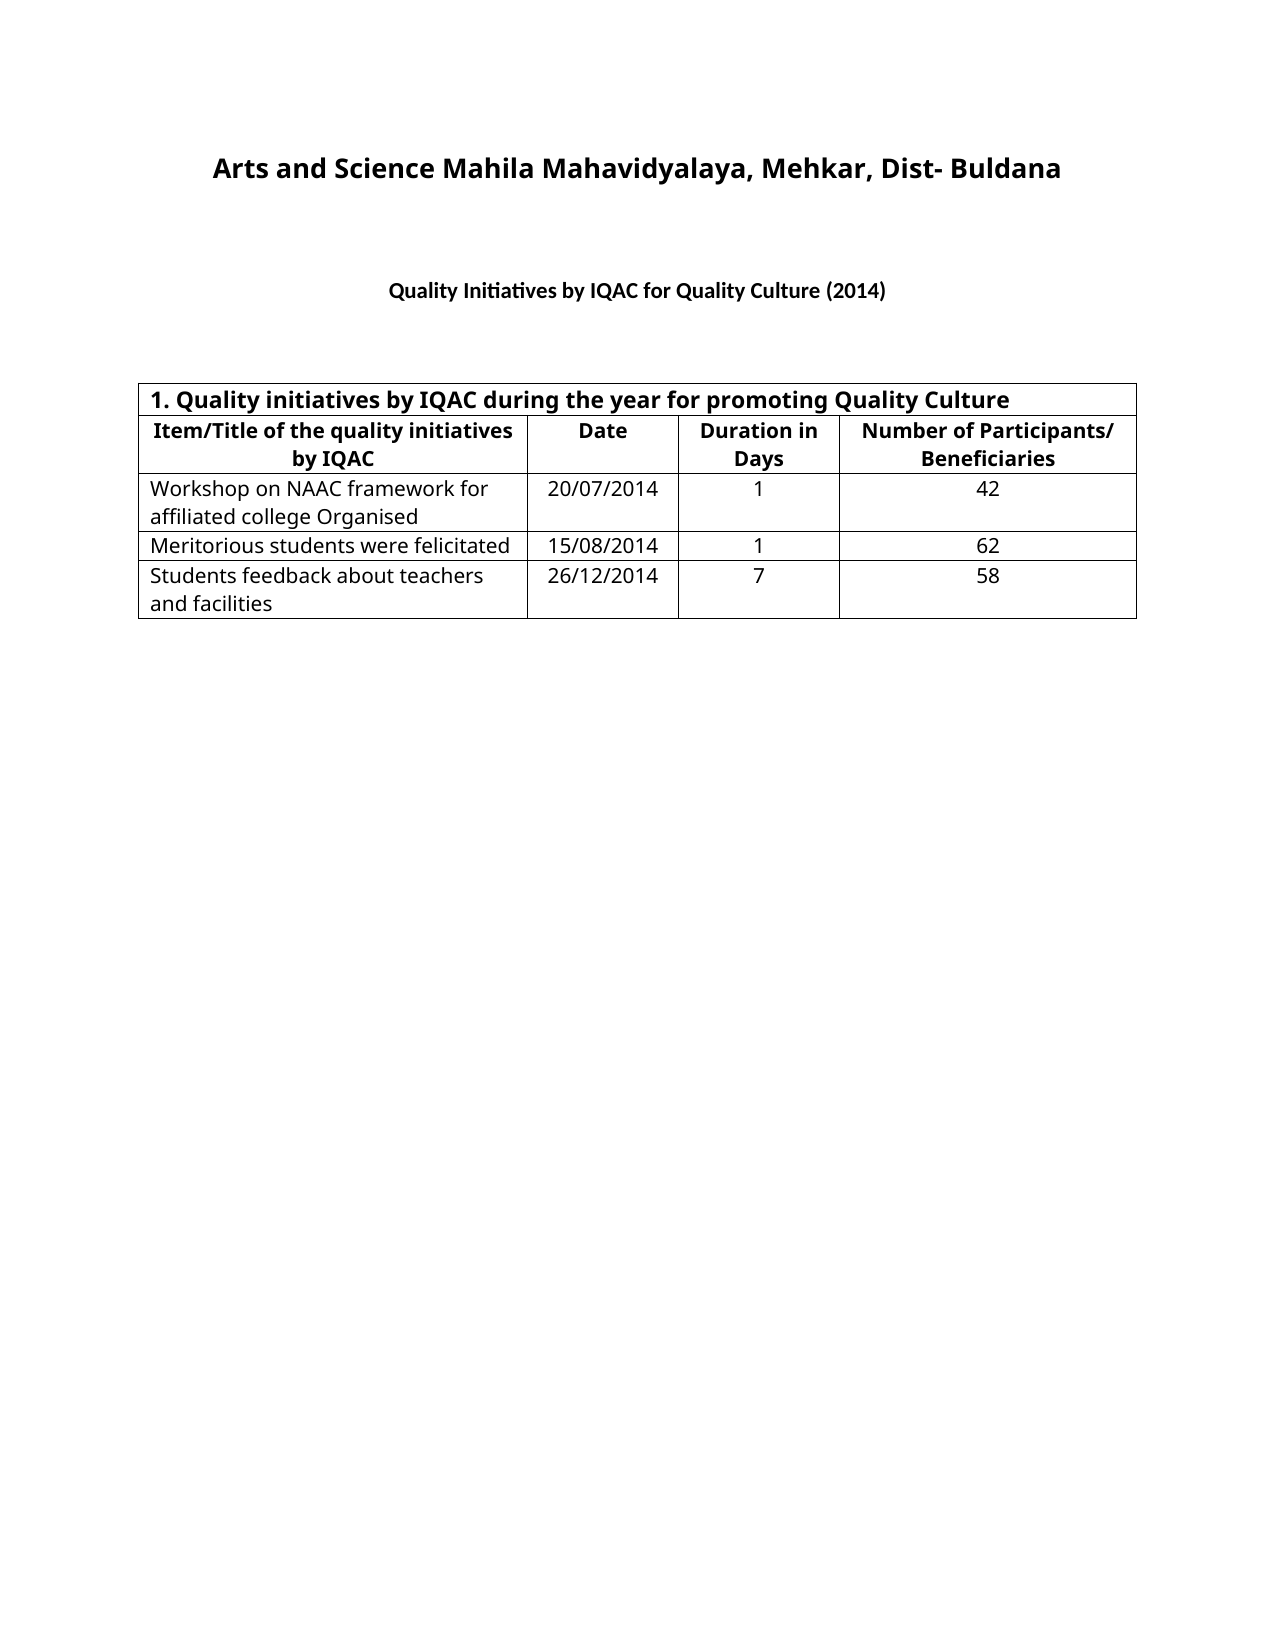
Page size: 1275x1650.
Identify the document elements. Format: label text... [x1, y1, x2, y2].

table_cell Number of Participants/ Beneficiaries [840, 416, 1136, 473]
table_cell 42 [840, 474, 1136, 531]
text Arts and Science Mahila Mahavidyalaya, Mehkar, Dist- Buldana [150, 150, 1125, 187]
table_cell 7 [679, 561, 839, 618]
table_cell Duration in Days [679, 416, 839, 473]
table_cell 26/12/2014 [528, 561, 678, 618]
table_cell Date [528, 416, 678, 473]
table_cell 58 [840, 561, 1136, 618]
table_cell 20/07/2014 [528, 474, 678, 531]
table_cell 62 [840, 532, 1136, 560]
table_header 1. Quality initiatives by IQAC during the year for promoting Quality Culture [139, 384, 1136, 415]
table_cell Workshop on NAAC framework for affiliated college Organised [139, 474, 527, 531]
table_cell Students feedback about teachers and facilities [139, 561, 527, 618]
table_cell Item/Title of the quality initiatives by IQAC [139, 416, 527, 473]
text Quality Initiatives by IQAC for Quality Culture (2014) [150, 276, 1125, 304]
table_cell 15/08/2014 [528, 532, 678, 560]
table_cell 1 [679, 532, 839, 560]
table_cell 1 [679, 474, 839, 531]
table_cell Meritorious students were felicitated [139, 532, 527, 560]
